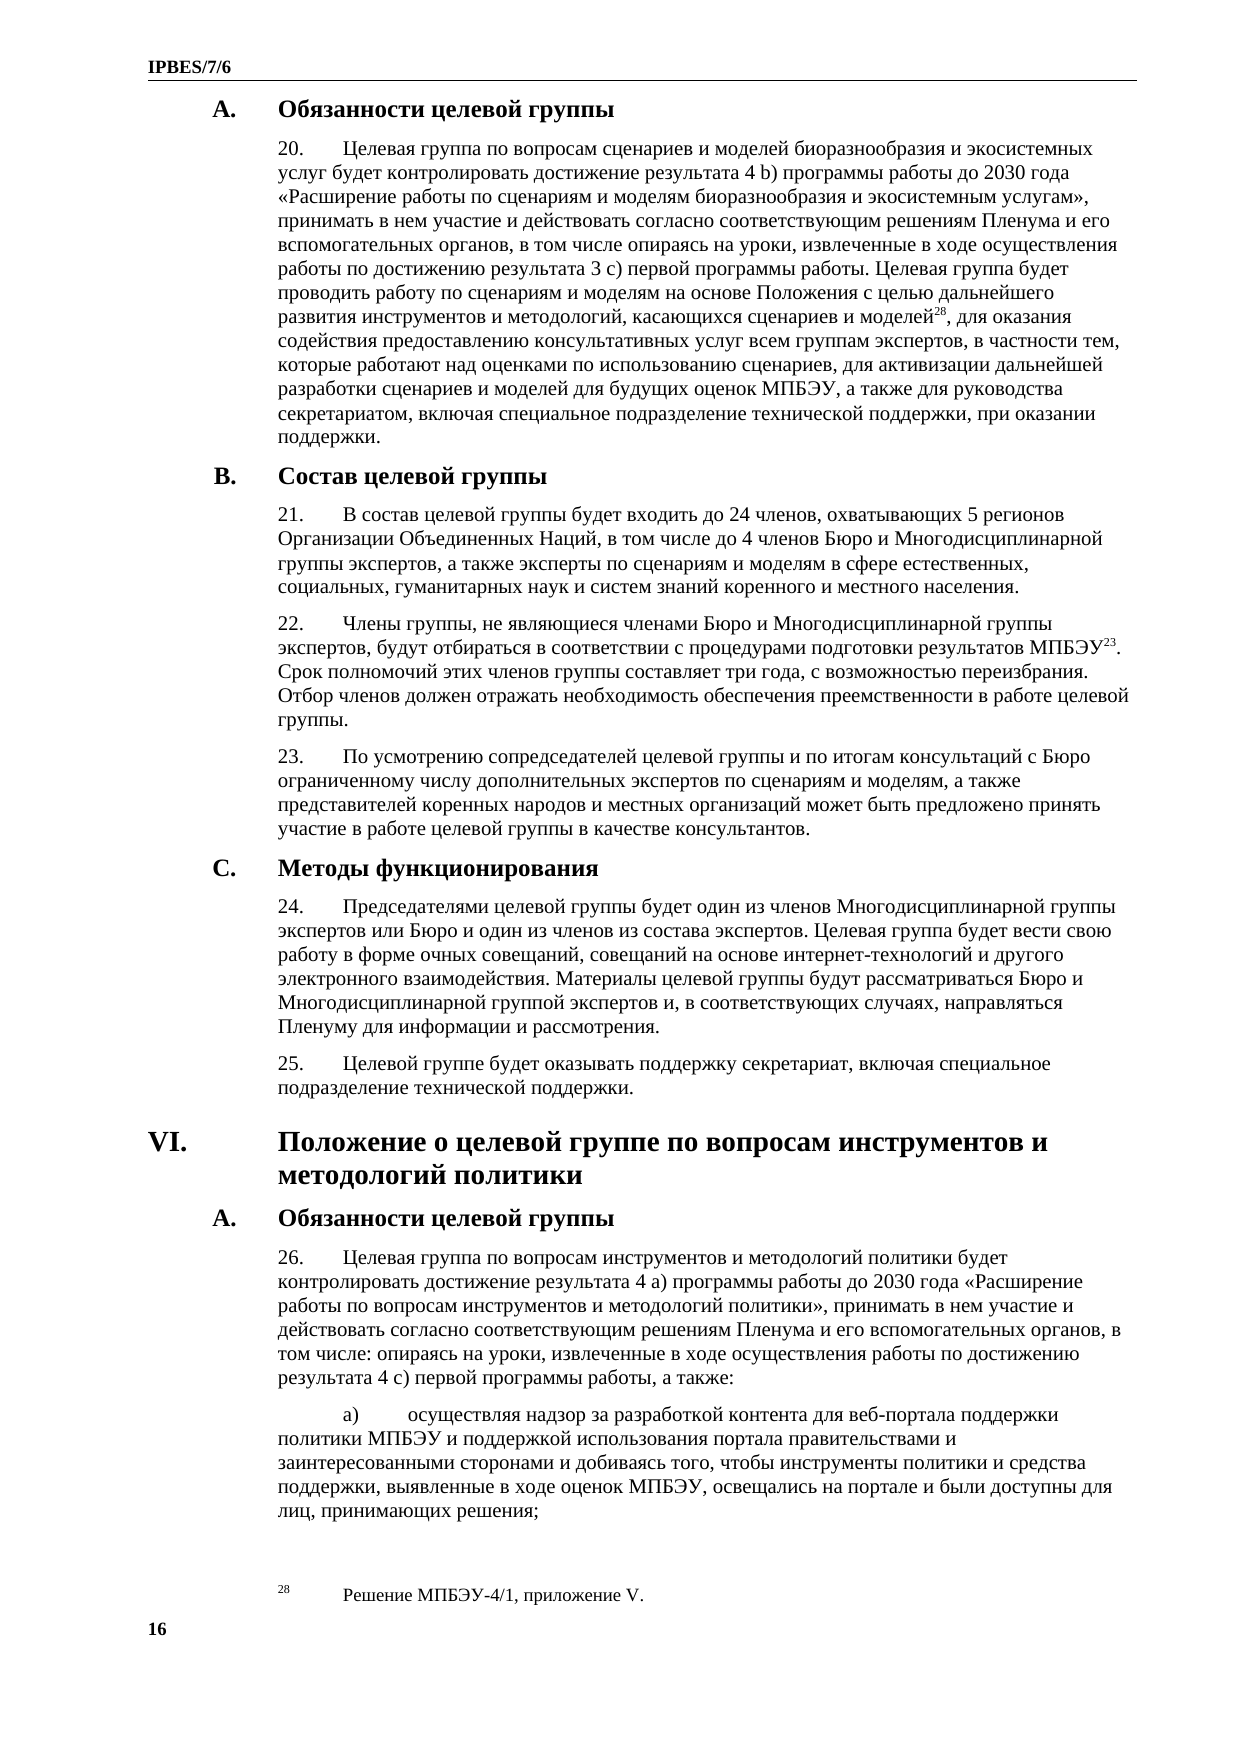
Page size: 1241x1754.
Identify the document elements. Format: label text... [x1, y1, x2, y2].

text 22. Члены группы, не являющиеся членами Бюро и Многодисциплинарной группы экспертов, будут отбираться в соответствии с процедурами подготовки результатов МПБЭУ23. Срок полномочий этих членов группы составляет три года, с возможностью переизбрания. Отбор членов должен отражать необходимость обеспечения преемственности в работе целевой группы. [278, 611, 1137, 731]
text 26. Целевая группа по вопросам инструментов и методологий политики будет контролировать достижение результата 4 а) программы работы до 2030 года «Расширение работы по вопросам инструментов и методологий политики», принимать в нем участие и действовать согласно соответствующим решениям Пленума и его вспомогательных органов, в том числе: опираясь на уроки, извлеченные в ходе осуществления работы по достижению результата 4 с) первой программы работы, а также: [278, 1245, 1137, 1389]
text 25. Целевой группе будет оказывать поддержку секретариат, включая специальное подразделение технической поддержки. [278, 1051, 1137, 1099]
text A. Обязанности целевой группы [148, 1203, 1107, 1232]
text C. Методы функционирования [148, 853, 1107, 881]
text VI. Положение о целевой группе по вопросам инструментов и методологий политики [148, 1124, 1107, 1191]
text 24. Председателями целевой группы будет один из членов Многодисциплинарной группы экспертов или Бюро и один из членов из состава экспертов. Целевая группа будет вести свою работу в форме очных совещаний, совещаний на основе интернет-технологий и другого электронного взаимодействия. Материалы целевой группы будут рассматриваться Бюро и Многодисциплинарной группой экспертов и, в соответствующих случаях, направляться Пленуму для информации и рассмотрения. [278, 894, 1137, 1038]
text 21. В состав целевой группы будет входить до 24 членов, охватывающих 5 регионов Организации Объединенных Наций, в том числе до 4 членов Бюро и Многодисциплинарной группы экспертов, а также эксперты по сценариям и моделям в сфере естественных, социальных, гуманитарных наук и систем знаний коренного и местного населения. [278, 502, 1137, 598]
text 23. По усмотрению сопредседателей целевой группы и по итогам консультаций с Бюро ограниченному числу дополнительных экспертов по сценариям и моделям, а также представителей коренных народов и местных организаций может быть предложено принять участие в работе целевой группы в качестве консультантов. [278, 744, 1137, 840]
text A. Обязанности целевой группы [148, 94, 1107, 123]
text B. Состав целевой группы [148, 461, 1107, 490]
text 20. Целевая группа по вопросам сценариев и моделей биоразнообразия и экосистемных услуг будет контролировать достижение результата 4 b) программы работы до 2030 года «Расширение работы по сценариям и моделям биоразнообразия и экосистемным услугам», принимать в нем участие и действовать согласно соответствующим решениям Пленума и его вспомогательных органов, в том числе опираясь на уроки, извлеченные в ходе осуществления работы по достижению результата 3 с) первой программы работы. Целевая группа будет проводить работу по сценариям и моделям на основе Положения с целью дальнейшего развития инструментов и методологий, касающихся сценариев и моделей, для оказания содействия предоставлению консультативных услуг всем группам экспертов, в частности тем, которые работают над оценками по использованию сценариев, для активизации дальнейшей разработки сценариев и моделей для будущих оценок МПБЭУ, а также для руководства секретариатом, включая специальное подразделение технической поддержки, при оказании поддержки. [278, 136, 1137, 448]
text a) осуществляя надзор за разработкой контента для веб-портала поддержки политики МПБЭУ и поддержкой использования портала правительствами и заинтересованными сторонами и добиваясь того, чтобы инструменты политики и средства поддержки, выявленные в ходе оценок МПБЭУ, освещались на портале и были доступны для лиц, принимающих решения; [278, 1402, 1137, 1522]
